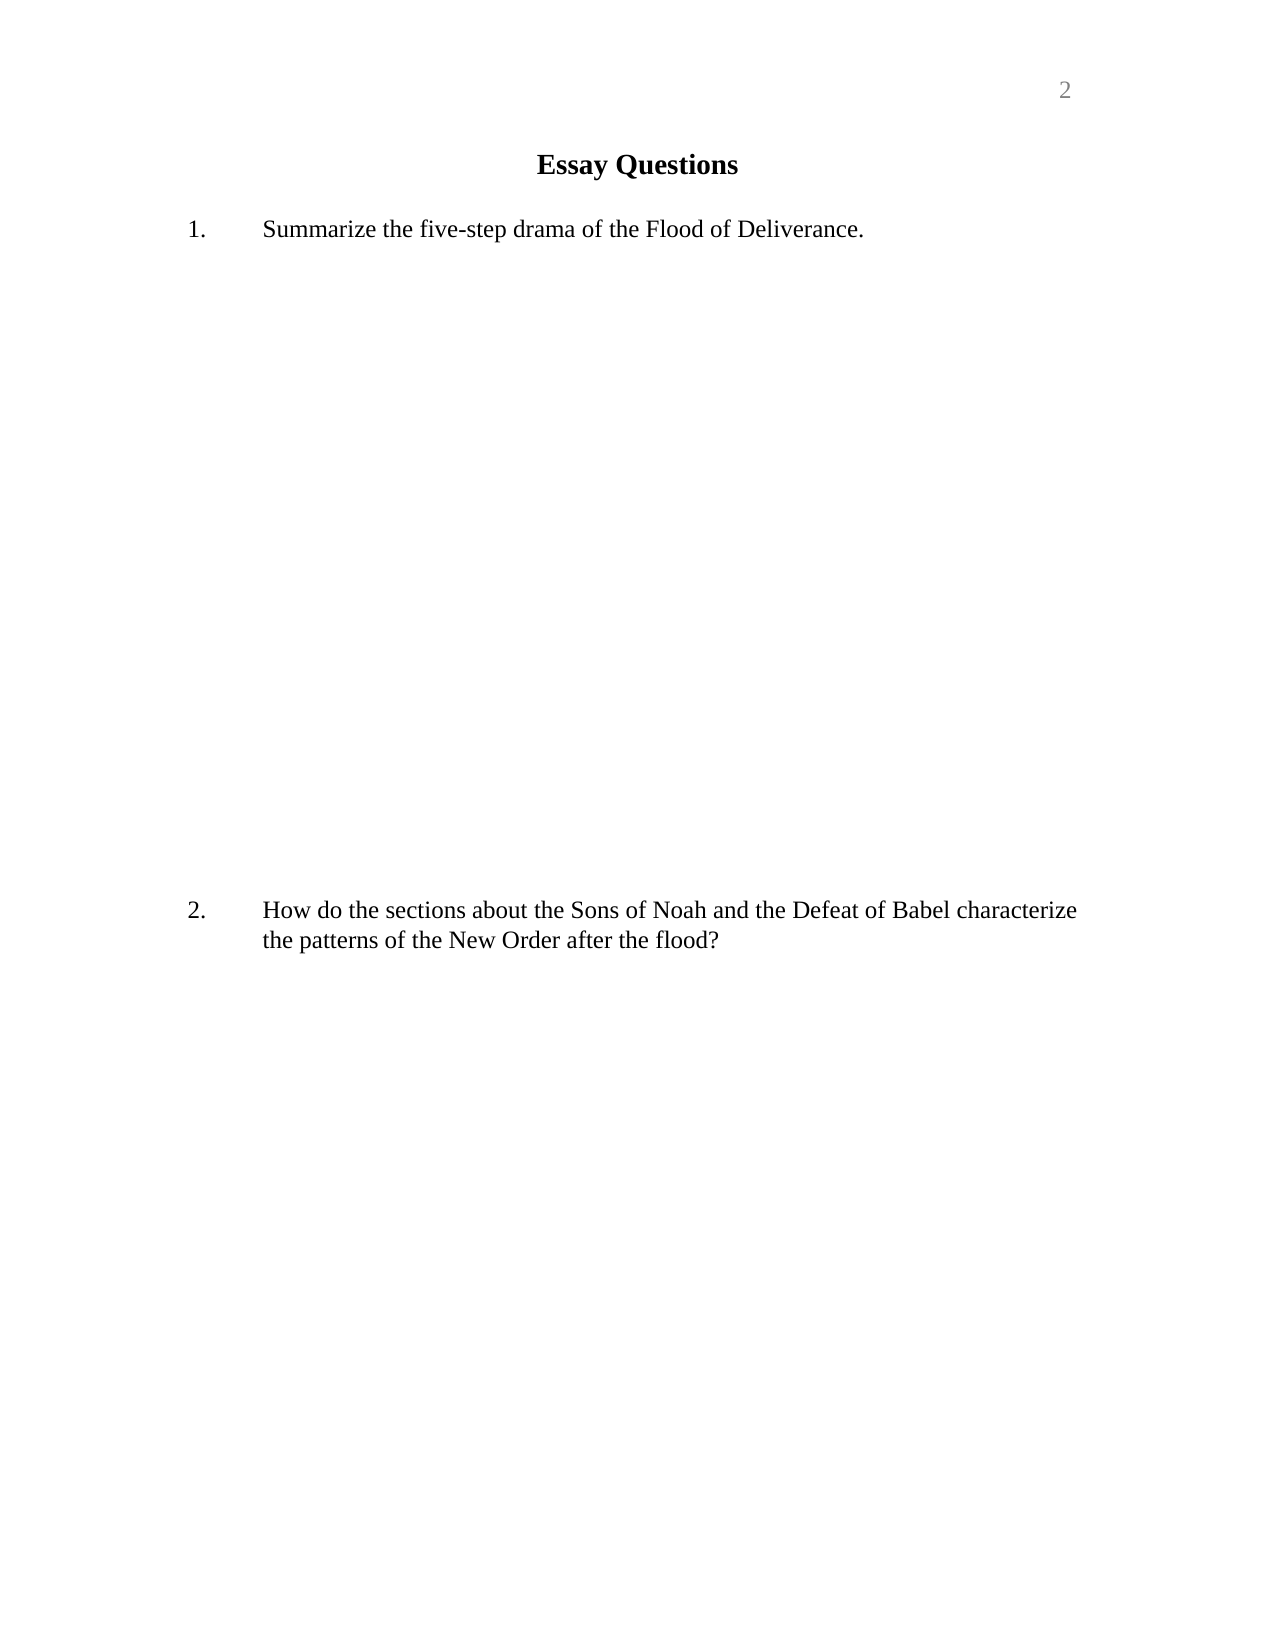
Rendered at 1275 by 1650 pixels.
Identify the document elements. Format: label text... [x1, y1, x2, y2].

subtitle Essay Questions [204, 147, 1071, 181]
list How do the sections about the Sons of Noah and the Defeat of Babel characterize the patterns of the New Order after the flood? [187, 896, 1078, 954]
list Summarize the five-step drama of the Flood of Deliverance. [187, 214, 1078, 243]
